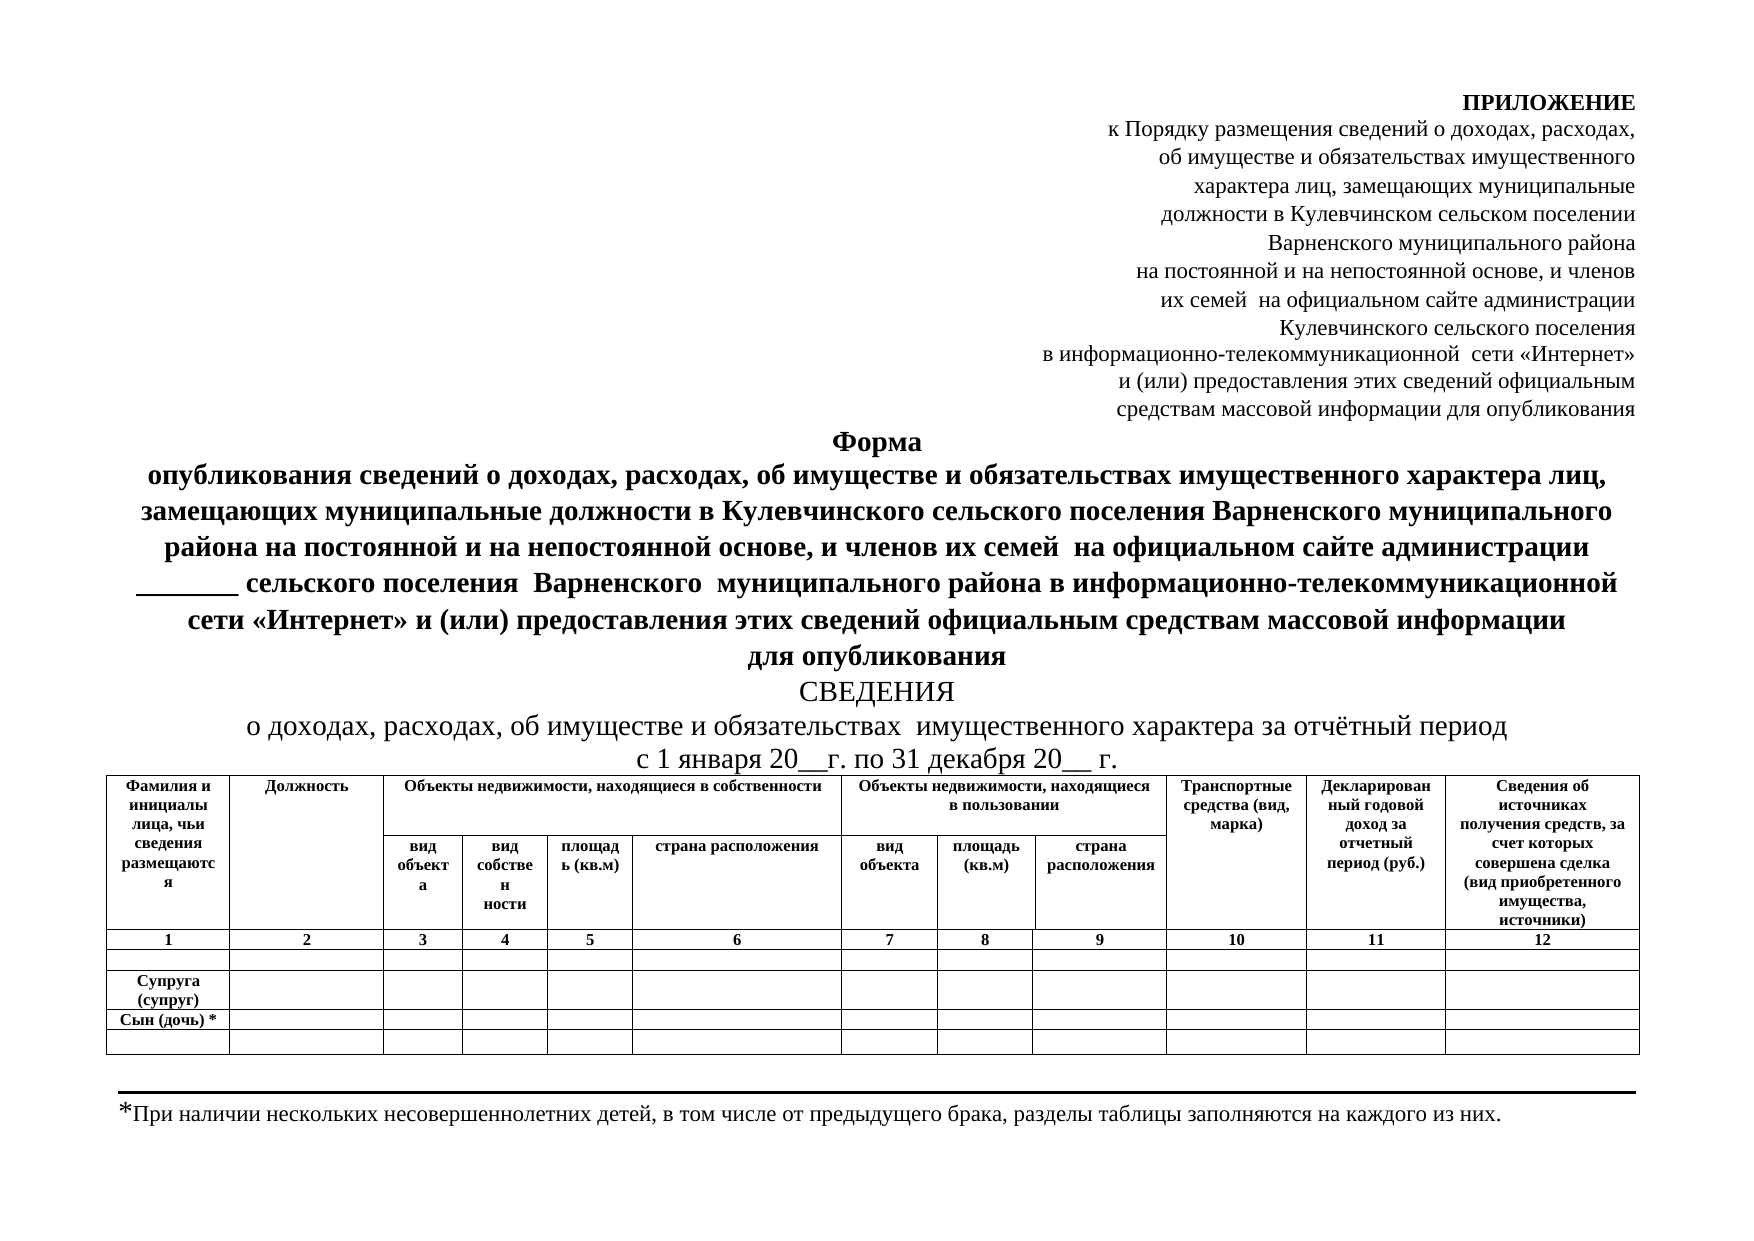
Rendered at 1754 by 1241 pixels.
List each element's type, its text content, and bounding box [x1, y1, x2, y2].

table_cell [1307, 1010, 1445, 1029]
table_header Транспортные средства (вид, марка) [1167, 776, 1306, 929]
table_cell [1033, 1030, 1166, 1054]
table_cell площадь (кв.м) [938, 836, 1035, 929]
table_cell [384, 1010, 462, 1029]
table_cell [1446, 1010, 1639, 1029]
table_cell [463, 971, 547, 1009]
text Варненского муниципального района [118, 229, 1636, 255]
text *При наличии нескольких несовершеннолетних детей, в том числе от предыдущего брака, разделы таблицы заполняются на каждого из них. [118, 1094, 1636, 1127]
table_cell [1167, 1010, 1306, 1029]
table_cell [230, 1010, 383, 1029]
table_cell вид объекта [842, 836, 937, 929]
text и (или) предоставления этих сведений официальным [118, 367, 1636, 393]
table_cell страна расположения [633, 836, 841, 929]
text на постоянной и на непостоянной основе, и членов [118, 257, 1636, 283]
table_cell [384, 950, 462, 969]
table_cell 5 [548, 930, 632, 949]
text СВЕДЕНИЯ [118, 674, 1636, 708]
text в информационно-телекоммуникационной сети «Интернет» [118, 340, 1636, 367]
table_cell [938, 1030, 1032, 1054]
table_cell вид собствен ности [463, 836, 547, 929]
table_cell 6 [633, 930, 841, 949]
text опубликования сведений о доходах, расходах, об имуществе и обязательствах имущественного характера лиц, замещающих муниципальные должности в Кулевчинского сельского поселения Варненского муниципального района на постоянной и на непостоянной основе, и членов их семей на официальном сайте администрации _______ сельского поселения Варненского муниципального района в информационно-телекоммуникационной сети «Интернет» и (или) предоставления этих сведений официальным средствам массовой информации для опубликования [118, 457, 1636, 671]
text их семей на официальном сайте администрации [118, 286, 1636, 312]
table_cell [633, 1030, 841, 1054]
table_cell [633, 1010, 841, 1029]
table_cell 10 [1167, 930, 1306, 949]
table_cell 9 [1033, 930, 1166, 949]
table_cell [842, 1010, 937, 1029]
table_cell [384, 971, 462, 1009]
table_cell [938, 950, 1032, 969]
table_cell [1167, 971, 1306, 1009]
table_cell 2 [230, 930, 383, 949]
table_cell 4 [463, 930, 547, 949]
table_cell вид объекта [384, 836, 462, 929]
table_cell [230, 971, 383, 1009]
text средствам массовой информации для опубликования [118, 395, 1636, 422]
table_cell [842, 1030, 937, 1054]
table_cell 12 [1446, 930, 1639, 949]
table_cell [1167, 1030, 1306, 1054]
table_cell [548, 1010, 632, 1029]
table_cell [633, 971, 841, 1009]
table_cell [230, 1030, 383, 1054]
table_cell [1307, 1030, 1445, 1054]
table_cell [548, 950, 632, 969]
table_cell Супруга (супруг) [107, 971, 229, 1009]
table_cell [230, 950, 383, 969]
table_cell [938, 971, 1032, 1009]
text Кулевчинского сельского поселения [118, 314, 1636, 340]
text характера лиц, замещающих муниципальные [118, 172, 1636, 198]
table_cell [384, 1030, 462, 1054]
table_cell площадь (кв.м) [548, 836, 632, 929]
table_header Сведения об источниках получения средств, за счет которых совершена сделка (вид приобретенного имущества, источники) [1446, 776, 1639, 929]
table_cell [548, 971, 632, 1009]
text должности в Кулевчинском сельском поселении [118, 200, 1636, 227]
text с 1 января 20__г. по 31 декабря 20__ г. [118, 741, 1636, 775]
text Форма [118, 424, 1636, 457]
table_header Объекты недвижимости, находящиеся в пользовании [842, 776, 1166, 835]
table_header Фамилия и инициалы лица, чьи сведения размещаются [107, 776, 229, 929]
table_cell 3 [384, 930, 462, 949]
table_cell [1446, 950, 1639, 969]
table_cell [1446, 1030, 1639, 1054]
table_cell [938, 1010, 1032, 1029]
table_cell [1307, 971, 1445, 1009]
table_cell [1033, 950, 1166, 969]
table_cell [463, 950, 547, 969]
table_cell 8 [938, 930, 1032, 949]
table_cell [548, 1030, 632, 1054]
table_cell 11 [1307, 930, 1445, 949]
text ПРИЛОЖЕНИЕ [929, 89, 1636, 115]
table_cell [1033, 971, 1166, 1009]
table_header Объекты недвижимости, находящиеся в собственности [384, 776, 841, 835]
table_cell страна расположения [1036, 836, 1166, 929]
table_cell [1446, 971, 1639, 1009]
text о доходах, расходах, об имуществе и обязательствах имущественного характера за отчётный период [118, 708, 1636, 741]
table_cell [1167, 950, 1306, 969]
table_cell [1033, 1010, 1166, 1029]
table_cell [842, 950, 937, 969]
table_header Должность [230, 776, 383, 929]
text к Порядку размещения сведений о доходах, расходах, [118, 115, 1636, 141]
text об имуществе и обязательствах имущественного [118, 143, 1636, 170]
table_cell [1307, 950, 1445, 969]
table_cell [463, 1030, 547, 1054]
table_cell [107, 1030, 229, 1054]
table_cell Сын (дочь) * [107, 1010, 229, 1029]
table_cell [107, 950, 229, 969]
table_cell 7 [842, 930, 937, 949]
table_header Декларированный годовой доход за отчетный период (руб.) [1307, 776, 1445, 929]
table_cell [633, 950, 841, 969]
table_cell [463, 1010, 547, 1029]
table_cell 1 [107, 930, 229, 949]
table_cell [842, 971, 937, 1009]
